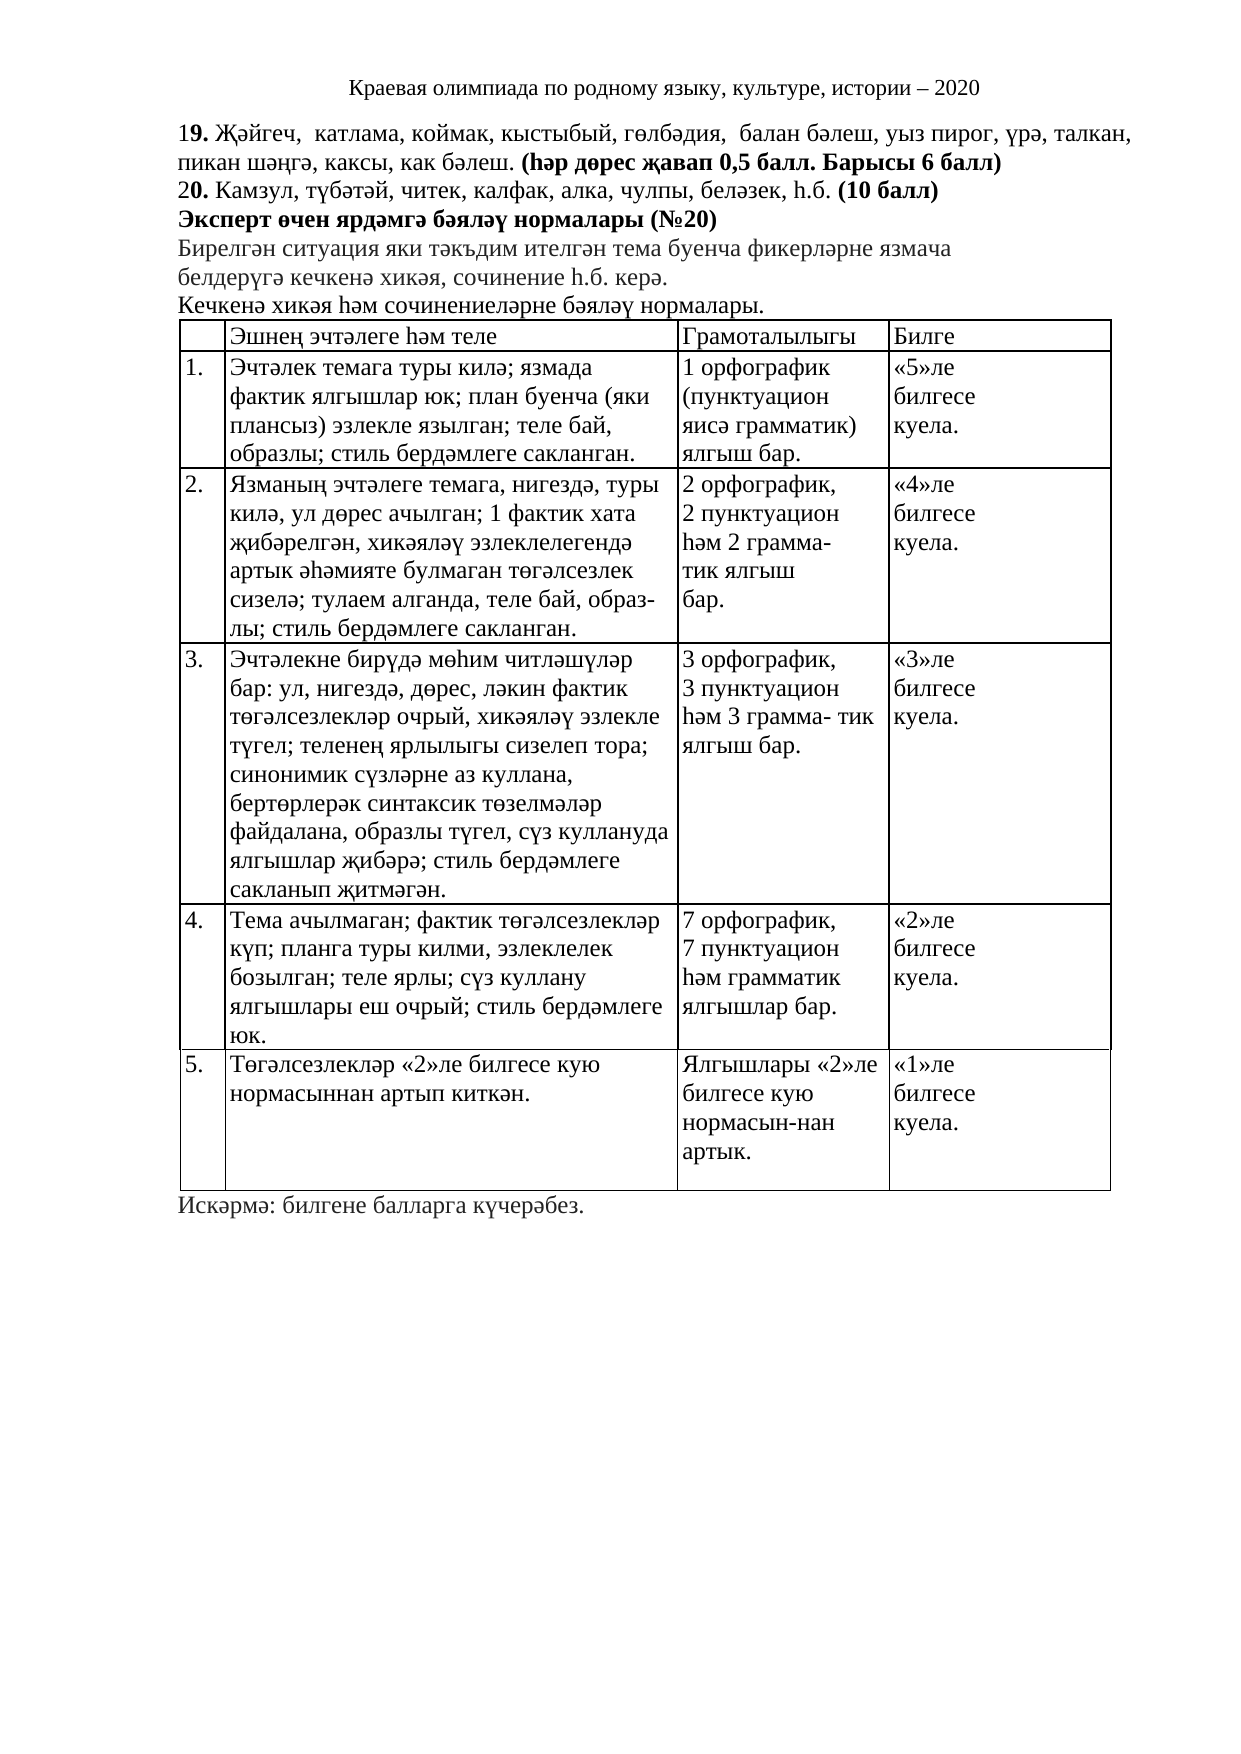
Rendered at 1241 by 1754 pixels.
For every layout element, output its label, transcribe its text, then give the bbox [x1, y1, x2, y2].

table_cell «5»ле билгесе куела. [890, 352, 1110, 467]
table_cell 3. [181, 644, 224, 903]
text Бирелгән ситуация яки тәкъдим ителгән тема буенча фикерләрне язмача белдерүгә кечкенә хикәя, сочинение һ.б. керә. [177, 233, 1058, 291]
table_cell «4»ле билгесе куела. [890, 469, 1110, 642]
table_cell Төгәлсезлекләр «2»ле билгесе кую нормасыннан артып киткән. [226, 1050, 677, 1189]
table_cell 4. [181, 905, 224, 1048]
table_cell «1»ле билгесе куела. [890, 1049, 1110, 1189]
table_cell 1. [181, 352, 224, 467]
table_header Эшнең эчтәлеге һәм теле [226, 321, 677, 350]
table_cell 2 орфографик, 2 пунктуацион һәм 2 грамма- тик ялгыш бар. [679, 469, 888, 642]
table_cell Эчтәлекне бирүдә мөһим читләшүләр бар: ул, нигездә, дөрес, ләкин фактик төгәлсезлекләр очрый, хикәяләү эзлекле түгел; теленең ярлылыгы сизелеп тора; синонимик сүзләрне аз куллана, бертөрлерәк синтаксик төзелмәләр файдалана, образлы түгел, сүз куллануда ялгышлар җибәрә; стиль бердәмлеге сакланып җитмәгән. [226, 644, 677, 903]
table_cell «3»ле билгесе куела. [890, 644, 1110, 903]
table_cell «2»ле билгесе куела. [890, 905, 1110, 1048]
table_cell Язманың эчтәлеге темага, нигездә, туры килә, ул дөрес ачылган; 1 фактик хата җибәрелгән, хикәяләү эзлеклелегендә артык әһәмияте булмаган төгәлсезлек сизелә; тулаем алганда, теле бай, образ- лы; стиль бердәмлеге сакланган. [226, 469, 677, 642]
text Искәрмә: билгене балларга күчерәбез. [177, 1191, 1058, 1219]
table_cell 2. [181, 469, 224, 642]
table_cell 5. [181, 1050, 225, 1189]
table_cell 1 орфографик (пунктуацион яисә грамматик) ялгыш бар. [679, 352, 888, 467]
table_header Билге [890, 321, 1110, 350]
table_header Грамоталылыгы [679, 321, 888, 350]
table_cell Ялгышлары «2»ле билгесе кую нормасын-нан артык. [678, 1050, 889, 1189]
table_cell Тема ачылмаган; фактик төгәлсезлекләр күп; планга туры килми, эзлеклелек бозылган; теле ярлы; сүз куллану ялгышлары еш очрый; стиль бердәмлеге юк. [226, 905, 677, 1048]
table_cell 7 орфографик, 7 пунктуацион һәм грамматик ялгышлар бар. [679, 905, 888, 1048]
text 20. Камзул, түбәтәй, читек, калфак, алка, чулпы, беләзек, һ.б. (10 балл) [177, 176, 1152, 204]
text Эксперт өчен ярдәмгә бәяләү нормалары (№20) [177, 204, 1152, 233]
table_header [181, 321, 224, 350]
table_cell 3 орфографик, 3 пунктуацион һәм 3 грамма- тик ялгыш бар. [679, 644, 888, 903]
table_cell Эчтәлек темага туры килә; язмада фактик ялгышлар юк; план буенча (яки плансыз) эзлекле язылган; теле бай, образлы; стиль бердәмлеге сакланган. [226, 352, 677, 467]
text 19. Җәйгеч, катлама, коймак, кыстыбый, гөлбәдия, балан бәлеш, уыз пирог, үрә, талкан, пикан шәңгә, каксы, как бәлеш. (һәр дөрес җавап 0,5 балл. Барысы 6 балл) [177, 118, 1152, 176]
text Кечкенә хикәя һәм сочинениеләрне бәяләү нормалары. [177, 291, 1152, 319]
